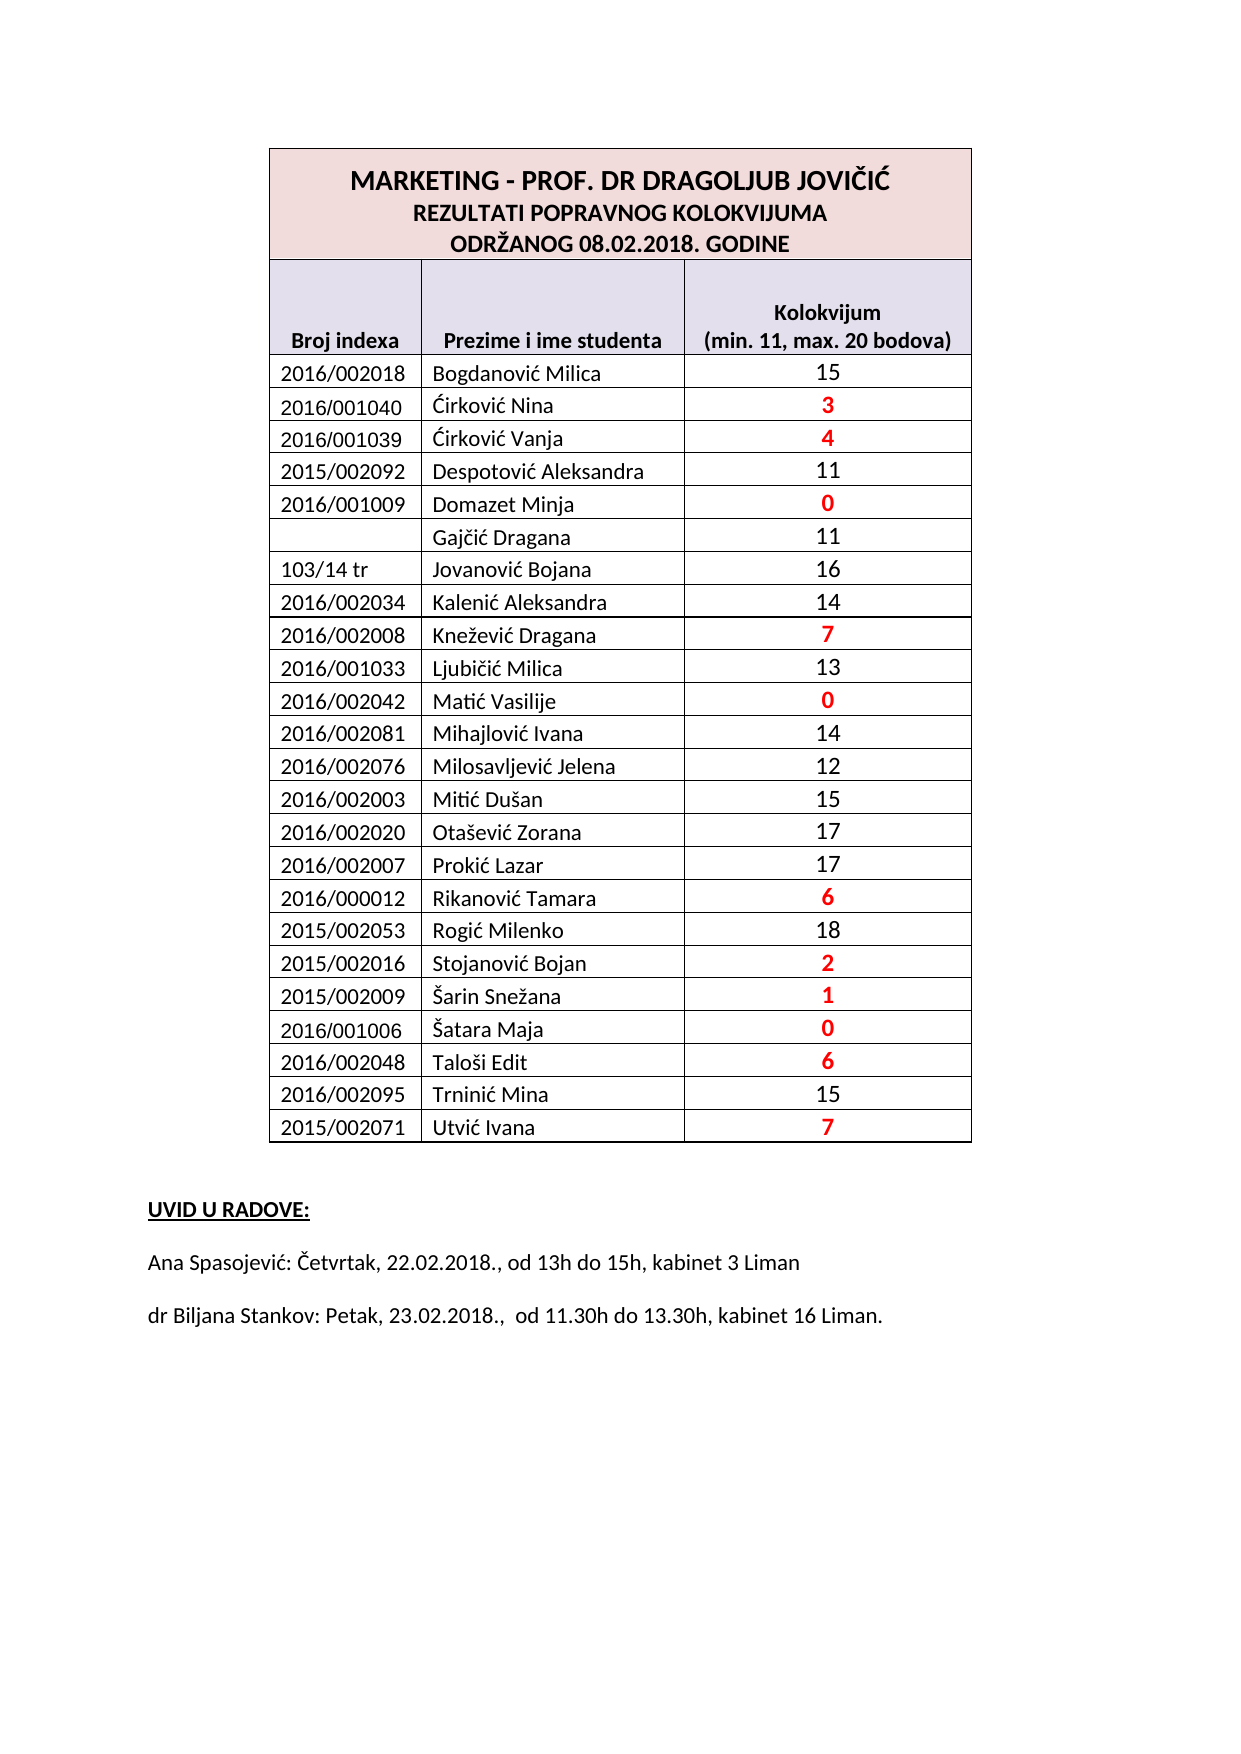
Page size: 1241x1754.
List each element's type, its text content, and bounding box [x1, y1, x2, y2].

table_cell Rikanović Tamara [422, 880, 684, 912]
table_cell 6 [685, 1044, 971, 1076]
table_cell 2016/002081 [270, 716, 421, 748]
table_cell Domazet Minja [422, 486, 684, 518]
table_cell 2015/002092 [270, 453, 421, 485]
table_cell 2015/002009 [270, 978, 421, 1010]
table_cell Jovanović Bojana [422, 552, 684, 583]
table_cell 2016/002020 [270, 814, 421, 846]
table_cell Otašević Zorana [422, 814, 684, 846]
table_cell 2016/001009 [270, 486, 421, 518]
table_cell 2016/002003 [270, 781, 421, 813]
table_cell 15 [685, 1077, 971, 1108]
table_cell Kolokvijum (min. 11, max. 20 bodova) [685, 260, 971, 354]
table_cell Broj indexa [270, 260, 421, 354]
table_cell 2016/001040 [270, 388, 421, 419]
table_cell 13 [685, 650, 971, 682]
table_cell Rogić Milenko [422, 913, 684, 944]
table_cell 14 [685, 716, 971, 748]
table_cell 4 [685, 421, 971, 452]
table_cell Ljubičić Milica [422, 650, 684, 682]
table_cell 2016/002008 [270, 618, 421, 649]
table_cell Ćirković Nina [422, 388, 684, 419]
table_cell 11 [685, 453, 971, 485]
text Ana Spasojević: Četvrtak, 22.02.2018., od 13h do 15h, kabinet 3 Liman [148, 1248, 1093, 1276]
table_cell Knežević Dragana [422, 618, 684, 649]
table_cell [270, 519, 421, 551]
table_cell Taloši Edit [422, 1044, 684, 1076]
table_cell 2016/002048 [270, 1044, 421, 1076]
table_cell 2016/002034 [270, 585, 421, 616]
table_cell 2016/002076 [270, 749, 421, 780]
table_cell Šarin Snežana [422, 978, 684, 1010]
table_cell 3 [685, 388, 971, 419]
table_cell 15 [685, 781, 971, 813]
table_cell 12 [685, 749, 971, 780]
table_cell Kalenić Aleksandra [422, 585, 684, 616]
table_cell Stojanović Bojan [422, 946, 684, 977]
table_cell Šatara Maja [422, 1011, 684, 1043]
table_cell 16 [685, 552, 971, 583]
table_cell 2016/001006 [270, 1011, 421, 1043]
table_header MARKETING - PROF. DR DRAGOLJUB JOVIČIĆ REZULTATI POPRAVNOG KOLOKVIJUMA ODRŽANOG 08.02.2018. GODINE [270, 149, 971, 258]
table_cell Bogdanović Milica [422, 355, 684, 387]
table_cell Matić Vasilije [422, 683, 684, 715]
table_cell Trninić Mina [422, 1077, 684, 1108]
table_cell 15 [685, 355, 971, 387]
table_cell 0 [685, 1011, 971, 1043]
table_cell 0 [685, 683, 971, 715]
table_cell 18 [685, 913, 971, 944]
table_cell 1 [685, 978, 971, 1010]
text dr Biljana Stankov: Petak, 23.02.2018., od 11.30h do 13.30h, kabinet 16 Liman. [148, 1301, 1093, 1329]
table_cell 2015/002016 [270, 946, 421, 977]
text UVID U RADOVE: [148, 1195, 1093, 1223]
table_cell Ćirković Vanja [422, 421, 684, 452]
table_cell 2016/002007 [270, 847, 421, 879]
table_cell 0 [685, 486, 971, 518]
table_cell 17 [685, 847, 971, 879]
table_cell 2016/001033 [270, 650, 421, 682]
table_cell 11 [685, 519, 971, 551]
table_cell Mitić Dušan [422, 781, 684, 813]
table_cell 7 [685, 618, 971, 649]
table_cell 2015/002071 [270, 1110, 421, 1141]
table_cell 2015/002053 [270, 913, 421, 944]
table_cell 2 [685, 946, 971, 977]
table_cell 2016/000012 [270, 880, 421, 912]
table_cell 2016/002095 [270, 1077, 421, 1108]
table_cell Prokić Lazar [422, 847, 684, 879]
table_cell Utvić Ivana [422, 1110, 684, 1141]
table_cell Mihajlović Ivana [422, 716, 684, 748]
table_cell 7 [685, 1110, 971, 1141]
table_cell 2016/001039 [270, 421, 421, 452]
table_cell 14 [685, 585, 971, 616]
table_cell 17 [685, 814, 971, 846]
table_cell 103/14 tr [270, 552, 421, 583]
table_cell 2016/002042 [270, 683, 421, 715]
table_cell 2016/002018 [270, 355, 421, 387]
table_cell Gajčić Dragana [422, 519, 684, 551]
table_cell 6 [685, 880, 971, 912]
table_cell Milosavljević Jelena [422, 749, 684, 780]
table_cell Despotović Aleksandra [422, 453, 684, 485]
table_cell Prezime i ime studenta [422, 260, 684, 354]
